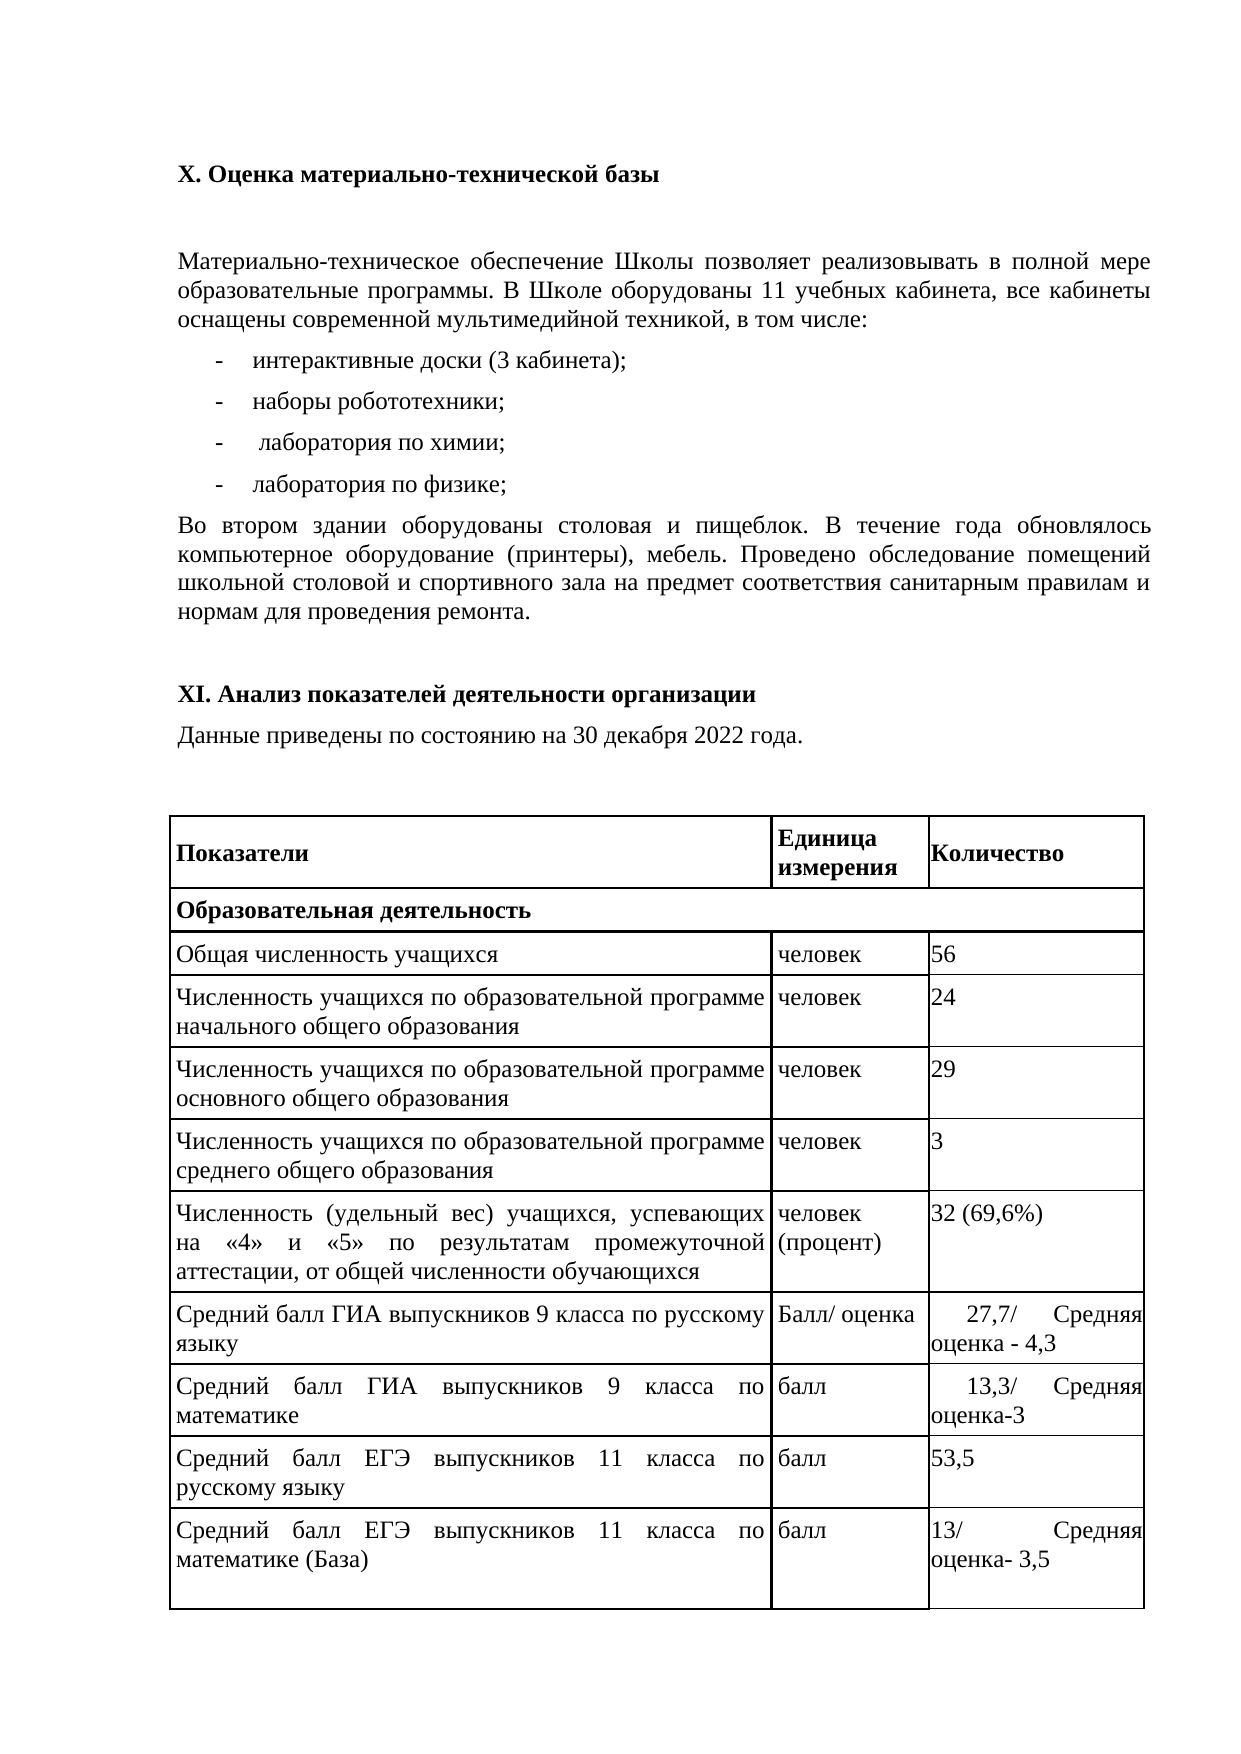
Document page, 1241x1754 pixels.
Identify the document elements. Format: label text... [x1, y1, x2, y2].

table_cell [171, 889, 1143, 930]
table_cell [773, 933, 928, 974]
text XI. Анализ показателей деятельности организации [177, 679, 1152, 707]
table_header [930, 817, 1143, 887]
list лаборатория по физике; [215, 469, 1152, 497]
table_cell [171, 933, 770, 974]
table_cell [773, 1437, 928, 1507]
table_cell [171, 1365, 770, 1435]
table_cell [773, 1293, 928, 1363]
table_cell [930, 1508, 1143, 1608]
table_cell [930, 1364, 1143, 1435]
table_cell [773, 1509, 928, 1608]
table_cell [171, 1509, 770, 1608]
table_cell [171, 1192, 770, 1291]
text Во втором здании оборудованы столовая и пищеблок. В течение года обновлялось компьютерное оборудование (принтеры), мебель. Проведено обследование помещений школьной столовой и спортивного зала на предмет соответствия санитарным правилам и нормам для проведения ремонта. [177, 510, 1152, 625]
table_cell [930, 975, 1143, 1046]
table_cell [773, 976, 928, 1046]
list лаборатория по химии; [215, 427, 1152, 456]
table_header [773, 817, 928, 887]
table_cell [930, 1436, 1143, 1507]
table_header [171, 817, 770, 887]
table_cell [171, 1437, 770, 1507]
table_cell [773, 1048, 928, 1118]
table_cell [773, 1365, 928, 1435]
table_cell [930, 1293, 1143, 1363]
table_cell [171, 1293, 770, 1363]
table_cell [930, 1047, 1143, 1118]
list наборы робототехники; [215, 386, 1152, 415]
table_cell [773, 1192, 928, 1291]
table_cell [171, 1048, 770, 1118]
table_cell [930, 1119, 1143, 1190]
text Материально-техническое обеспечение Школы позволяет реализовывать в полной мере образовательные программы. В Школе оборудованы 11 учебных кабинета, все кабинеты оснащены современной мультимедийной техникой, в том числе: [177, 246, 1152, 332]
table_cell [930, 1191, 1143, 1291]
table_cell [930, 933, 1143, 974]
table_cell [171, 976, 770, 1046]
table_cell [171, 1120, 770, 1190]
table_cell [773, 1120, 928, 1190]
list интерактивные доски (3 кабинета); [215, 345, 1152, 374]
text X. Оценка материально-технической базы [177, 159, 1152, 188]
text Данные приведены по состоянию на 30 декабря 2022 года. [177, 720, 1152, 749]
